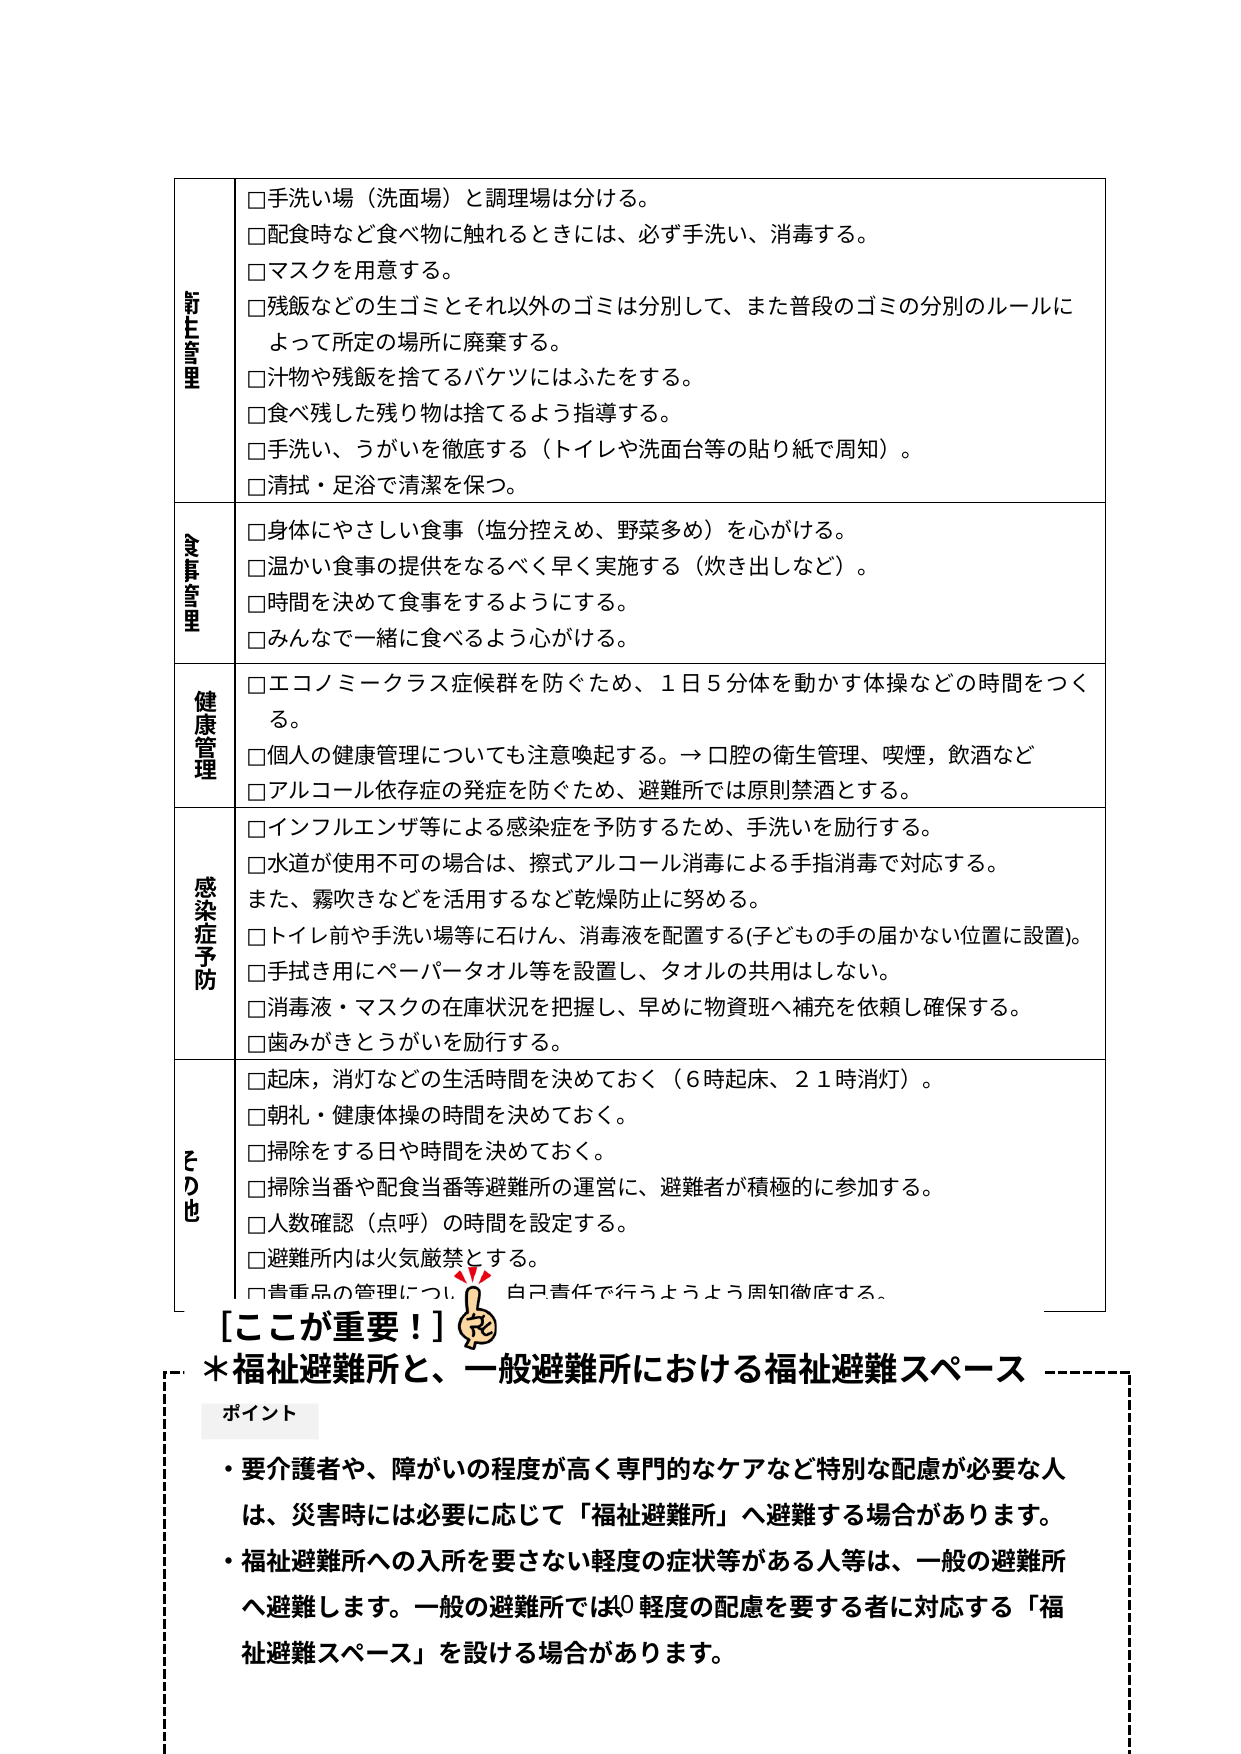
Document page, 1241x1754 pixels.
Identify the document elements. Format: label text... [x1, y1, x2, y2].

table_cell その他 [175, 1060, 234, 1311]
table_header □手洗い場（洗面場）と調理場は分ける。 □配食時など食べ物に触れるときには、必ず手洗い、消毒する。 □マスクを用意する。 □残飯などの生ゴミとそれ以外のゴミは分別して、また普段のゴミの分別のルールに よって所定の場所に廃棄する。 □汁物や残飯を捨てるバケツにはふたをする。 □食べ残した残り物は捨てるよう指導する。 □手洗い、うがいを徹底する（トイレや洗面台等の貼り紙で周知）。 □清拭・足浴で清潔を保つ。 [236, 179, 1105, 502]
picture [453, 1267, 497, 1350]
table_cell 健康管理 [175, 664, 234, 807]
table_cell □エコノミークラス症候群を防ぐため、１日５分体を動かす体操などの時間をつくる。 □個人の健康管理についても注意喚起する。→ 口腔の衛生管理、喫煙，飲酒など □アルコール依存症の発症を防ぐため、避難所では原則禁酒とする。 [236, 664, 1105, 807]
table_cell 感染症予防 [175, 808, 234, 1059]
table_header 衛生管理 [175, 179, 234, 502]
table_cell □身体にやさしい食事（塩分控えめ、野菜多め）を心がける。 □温かい食事の提供をなるべく早く実施する（炊き出しなど）。 □時間を決めて食事をするようにする。 □みんなで一緒に食べるよう心がける。 [236, 503, 1105, 663]
table_cell 食事管理 [175, 503, 234, 663]
table_cell □起床，消灯などの生活時間を決めておく（６時起床、２１時消灯）。 □朝礼・健康体操の時間を決めておく。 □掃除をする日や時間を決めておく。 □掃除当番や配食当番等避難所の運営に、避難者が積極的に参加する。 □人数確認（点呼）の時間を設定する。 □避難所内は火気厳禁とする。 □貴重品の管理について、自己責任で行うようよう周知徹底する。 [236, 1060, 1105, 1311]
table_cell □インフルエンザ等による感染症を予防するため、手洗いを励行する。 □水道が使用不可の場合は、擦式アルコール消毒による手指消毒で対応する。 また、霧吹きなどを活用するなど乾燥防止に努める。 □トイレ前や手洗い場等に石けん、消毒液を配置する(子どもの手の届かない位置に設置)。 □手拭き用にペーパータオル等を設置し、タオルの共用はしない。 □消毒液・マスクの在庫状況を把握し、早めに物資班へ補充を依頼し確保する。 □歯みがきとうがいを励行する。 [236, 808, 1105, 1059]
